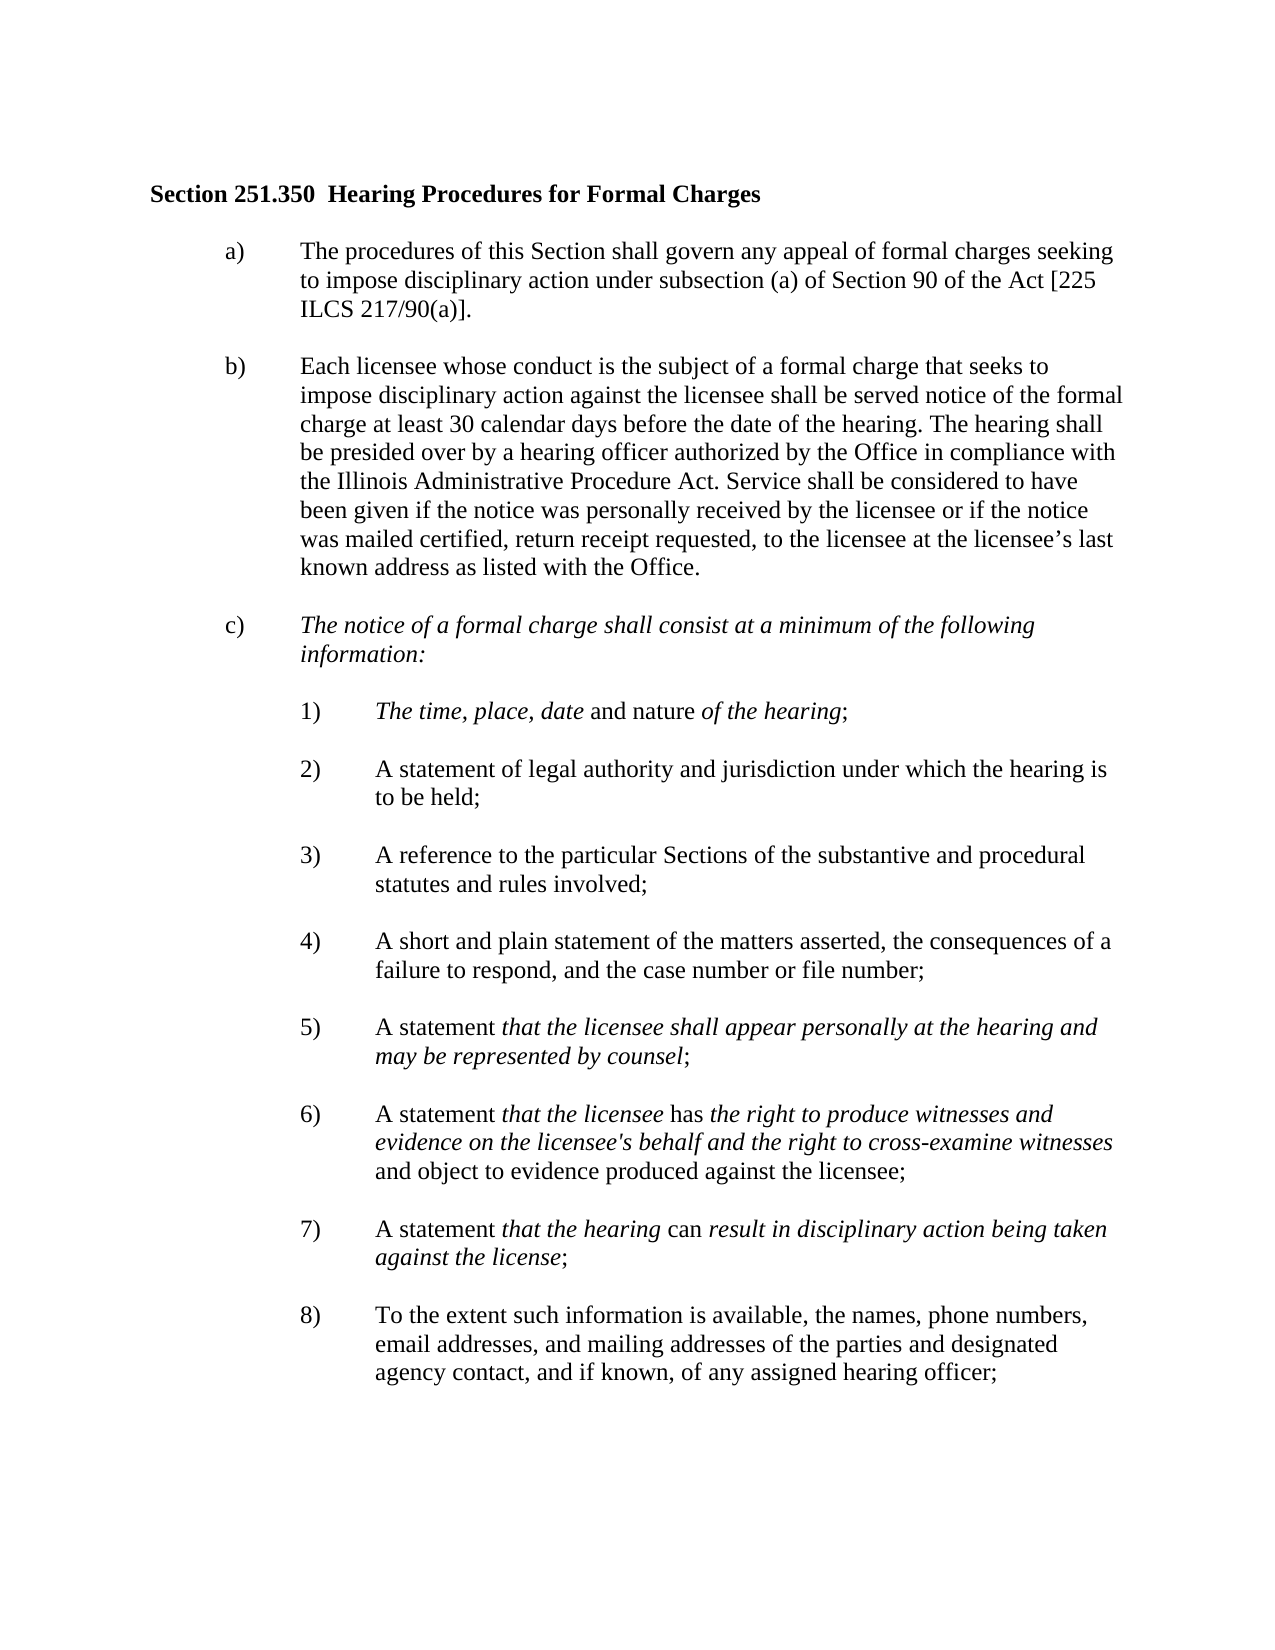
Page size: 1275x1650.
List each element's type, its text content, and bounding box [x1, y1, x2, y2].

text b) Each licensee whose conduct is the subject of a formal charge that seeks to impose disciplinary action against the licensee shall be served notice of the formal charge at least 30 calendar days before the date of the hearing. The hearing shall be presided over by a hearing officer authorized by the Office in compliance with the Illinois Administrative Procedure Act. Service shall be considered to have been given if the notice was personally received by the licensee or if the notice was mailed certified, return receipt requested, to the licensee at the licensee’s last known address as listed with the Office. [225, 351, 1125, 581]
text 6) A statement that the licensee has the right to produce witnesses and evidence on the licensee's behalf and the right to cross-examine witnesses and object to evidence produced against the licensee; [300, 1099, 1125, 1185]
text 5) A statement that the licensee shall appear personally at the hearing and may be represented by counsel; [300, 1012, 1125, 1070]
text c) The notice of a formal charge shall consist at a minimum of the following information: [225, 610, 1125, 667]
text 2) A statement of legal authority and jurisdiction under which the hearing is to be held; [300, 754, 1125, 811]
text 7) A statement that the hearing can result in disciplinary action being taken against the license; [300, 1214, 1125, 1271]
text Section 251.350 Hearing Procedures for Formal Charges [150, 179, 1125, 207]
text 3) A reference to the particular Sections of the substantive and procedural statutes and rules involved; [300, 840, 1125, 897]
text 8) To the extent such information is available, the names, phone numbers, email addresses, and mailing addresses of the parties and designated agency contact, and if known, of any assigned hearing officer; [300, 1300, 1125, 1386]
text 1) The time, place, date and nature of the hearing; [300, 696, 1125, 725]
text 4) A short and plain statement of the matters asserted, the consequences of a failure to respond, and the case number or file number; [300, 926, 1125, 984]
text a) The procedures of this Section shall govern any appeal of formal charges seeking to impose disciplinary action under subsection (a) of Section 90 of the Act [225 ILCS 217/90(a)]. [225, 236, 1125, 322]
